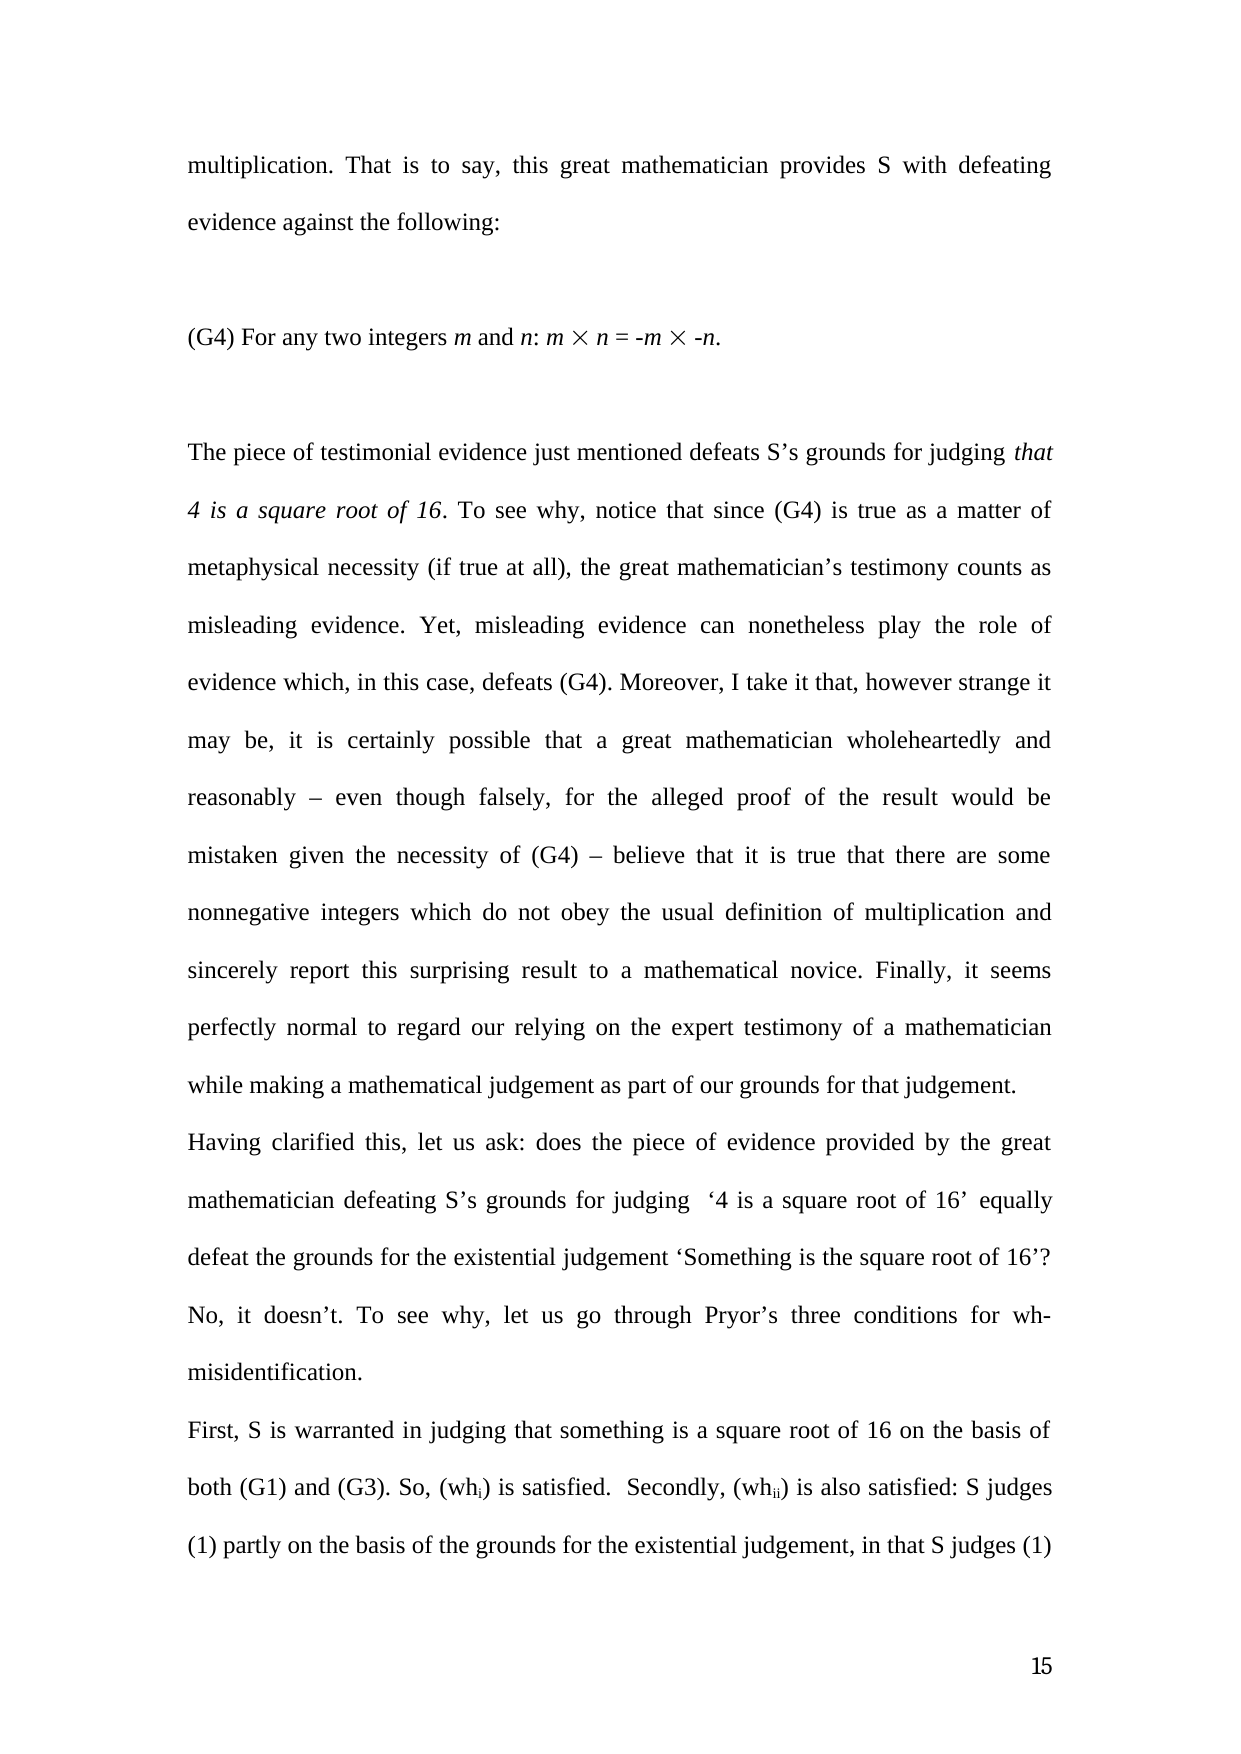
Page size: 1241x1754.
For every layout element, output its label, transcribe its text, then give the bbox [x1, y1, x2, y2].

text Having clarified this, let us ask: does the piece of evidence provided by the great mathematician defeating S’s grounds for judging ‘4 is a square root of 16’ equally defeat the grounds for the existential judgement ‘Something is the square root of 16’? No, it doesn’t. To see why, let us go through Pryor’s three conditions for wh-misidentification. [187, 1127, 1053, 1386]
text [187, 150, 1053, 236]
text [187, 1415, 1053, 1559]
text The piece of testimonial evidence just mentioned defeats S’s grounds for judging that 4 is a square root of 16. To see why, notice that since (G4) is true as a matter of metaphysical necessity (if true at all), the great mathematician’s testimony counts as misleading evidence. Yet, misleading evidence can nonetheless play the role of evidence which, in this case, defeats (G4). Moreover, I take it that, however strange it may be, it is certainly possible that a great mathematician wholeheartedly and reasonably – even though falsely, for the alleged proof of the result would be mistaken given the necessity of (G4) – believe that it is true that there are some nonnegative integers which do not obey the usual definition of multiplication and sincerely report this surprising result to a mathematical novice. Finally, it seems perfectly normal to regard our relying on the expert testimony of a mathematician while making a mathematical judgement as part of our grounds for that judgement. [187, 437, 1053, 1099]
text (G4) For any two integers m and n: m n = -m -n. [187, 322, 1053, 351]
